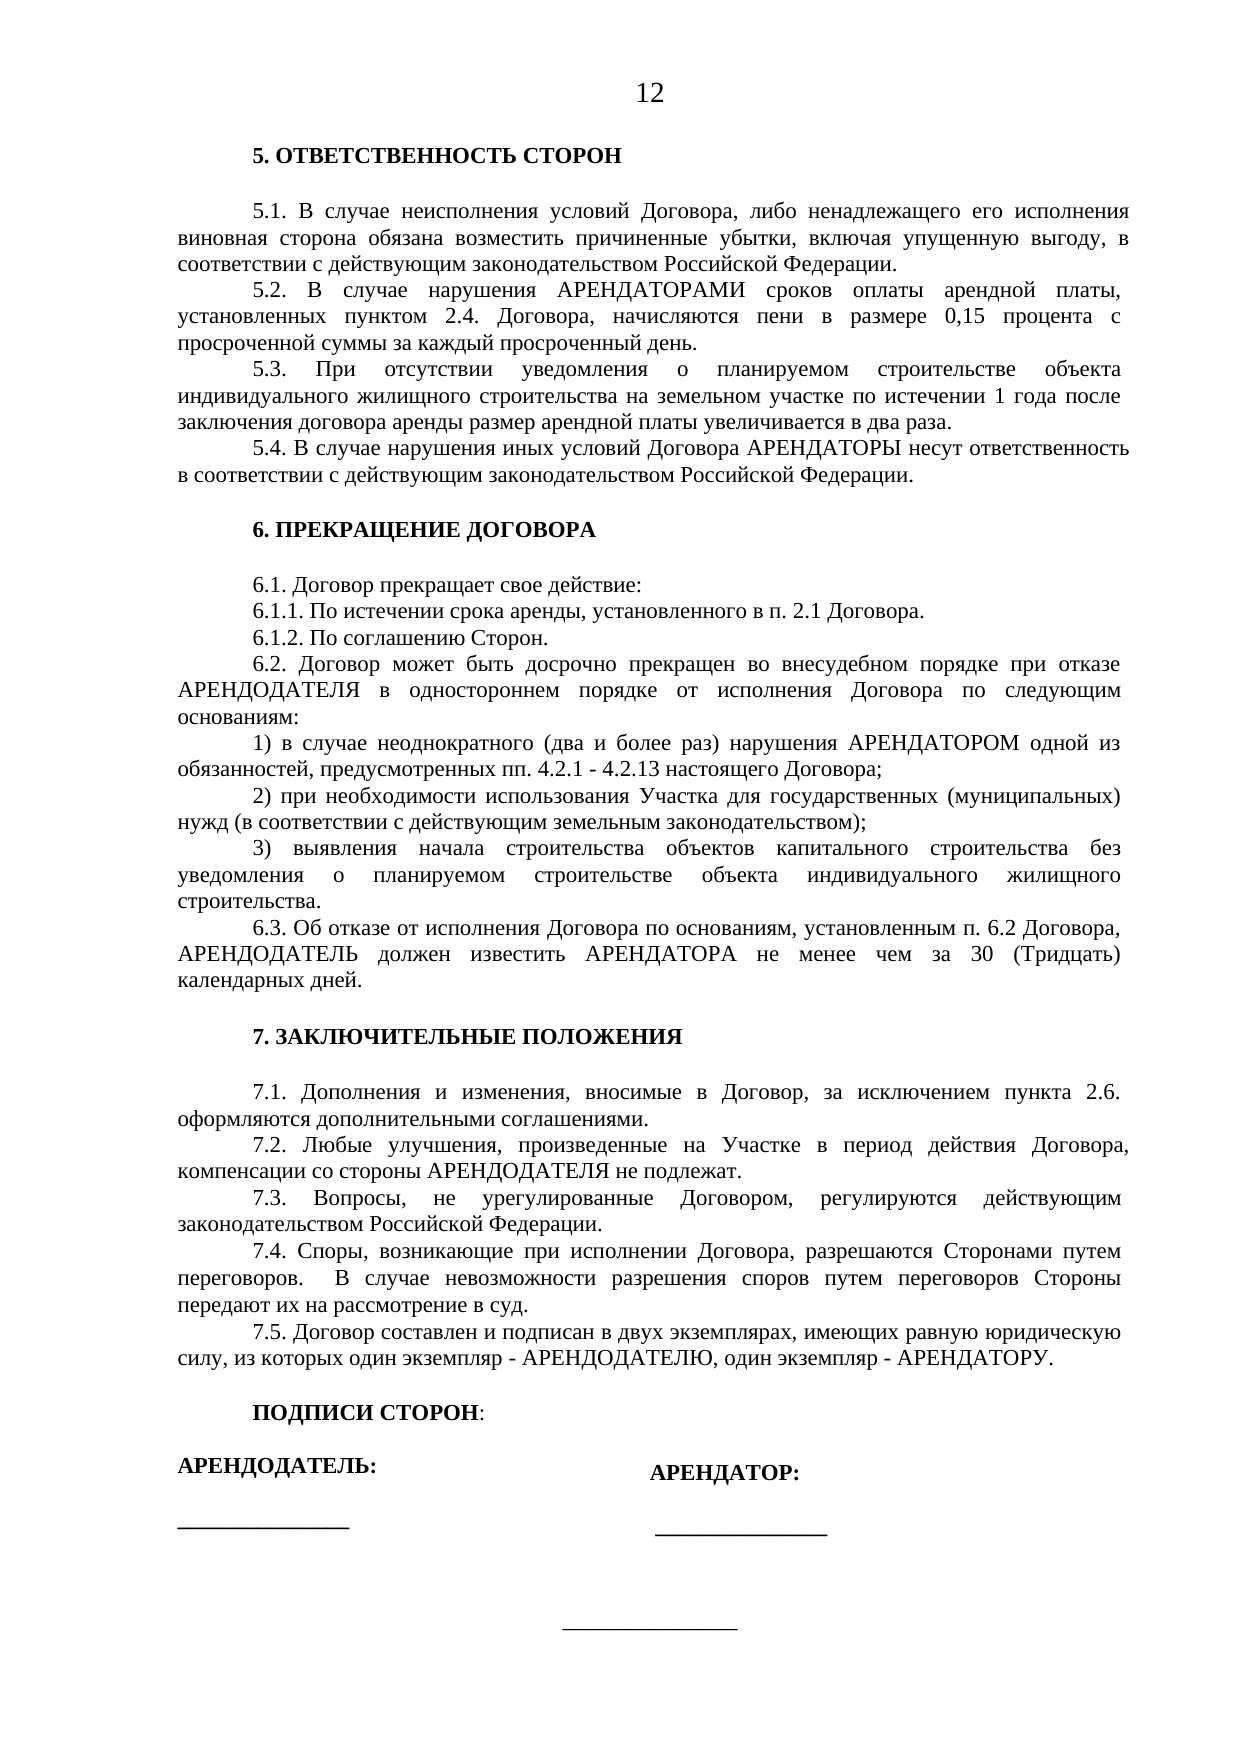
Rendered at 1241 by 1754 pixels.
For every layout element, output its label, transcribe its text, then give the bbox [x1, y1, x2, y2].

text 5.1. В случае неисполнения условий Договора, либо ненадлежащего его исполнения виновная сторона обязана возместить причиненные убытки, включая упущенную выгоду, в соответствии с действующим законодательством Российской Федерации. [177, 197, 1131, 276]
text 7.2. Любые улучшения, произведенные на Участке в период действия Договора, компенсации со стороны АРЕНДОДАТЕЛЯ не подлежат. [177, 1131, 1131, 1184]
text 6.2. Договор может быть досрочно прекращен во внесудебном порядке при отказе АРЕНДОДАТЕЛЯ в одностороннем порядке от исполнения Договора по следующим основаниям: [177, 650, 1122, 729]
text ПОДПИСИ СТОРОН: [252, 1399, 1112, 1426]
text 2) при необходимости использования Участка для государственных (муниципальных) нужд (в соответствии с действующим земельным законодательством); [177, 782, 1122, 834]
text 5. ОТВЕТСТВЕННОСТЬ СТОРОН [177, 142, 1131, 168]
text 7.1. Дополнения и изменения, вносимые в Договор, за исключением пункта 2.6. оформляются дополнительными соглашениями. [177, 1078, 1122, 1131]
table_header АРЕНДОДАТЕЛЬ: _______________ [166, 1426, 638, 1576]
text 5.2. В случае нарушения АРЕНДАТОРАМИ сроков оплаты арендной платы, установленных пунктом 2.4. Договора, начисляются пени в размере 0,15 процента с просроченной суммы за каждый просроченный день. [177, 276, 1122, 355]
text 5.4. В случае нарушения иных условий Договора АРЕНДАТОРЫ несут ответственность в соответствии с действующим законодательством Российской Федерации. [177, 434, 1131, 487]
text ______________ [177, 1604, 1122, 1633]
text 6.3. Об отказе от исполнения Договора по основаниям, установленным п. 6.2 Договора, АРЕНДОДАТЕЛЬ должен известить АРЕНДАТОРА не менее чем за 30 (Тридцать) календарных дней. [177, 913, 1122, 993]
text 7. ЗАКЛЮЧИТЕЛЬНЫЕ ПОЛОЖЕНИЯ [177, 1023, 1131, 1049]
text 7.5. Договор составлен и подписан в двух экземплярах, имеющих равную юридическую силу, из которых один экземпляр - АРЕНДОДАТЕЛЮ, один экземпляр - АРЕНДАТОРУ. [177, 1318, 1122, 1370]
text 6. ПРЕКРАЩЕНИЕ ДОГОВОРА [177, 516, 1122, 542]
text 7.4. Споры, возникающие при исполнении Договора, разрешаются Сторонами путем переговоров. В случае невозможности разрешения споров путем переговоров Стороны передают их на рассмотрение в суд. [177, 1236, 1122, 1318]
text 7.3. Вопросы, не урегулированные Договором, регулируются действующим законодательством Российской Федерации. [177, 1184, 1122, 1236]
text 6.1.1. По истечении срока аренды, установленного в п. 2.1 Договора. [177, 597, 1122, 624]
text 5.3. При отсутствии уведомления о планируемом строительстве объекта индивидуального жилищного строительства на земельном участке по истечении 1 года после заключения договора аренды размер арендной платы увеличивается в два раза. [177, 355, 1122, 434]
text 1) в случае неоднократного (два и более раз) нарушения АРЕНДАТОРОМ одной из обязанностей, предусмотренных пп. 4.2.1 - 4.2.13 настоящего Договора; [177, 729, 1122, 782]
text 6.1. Договор прекращает свое действие: [177, 571, 1122, 597]
text 3) выявления начала строительства объектов капитального строительства без уведомления о планируемом строительстве объекта индивидуального жилищного строительства. [177, 834, 1122, 913]
text 6.1.2. По соглашению Сторон. [177, 624, 1122, 650]
table_header АРЕНДАТОР: _______________ [638, 1426, 1111, 1576]
